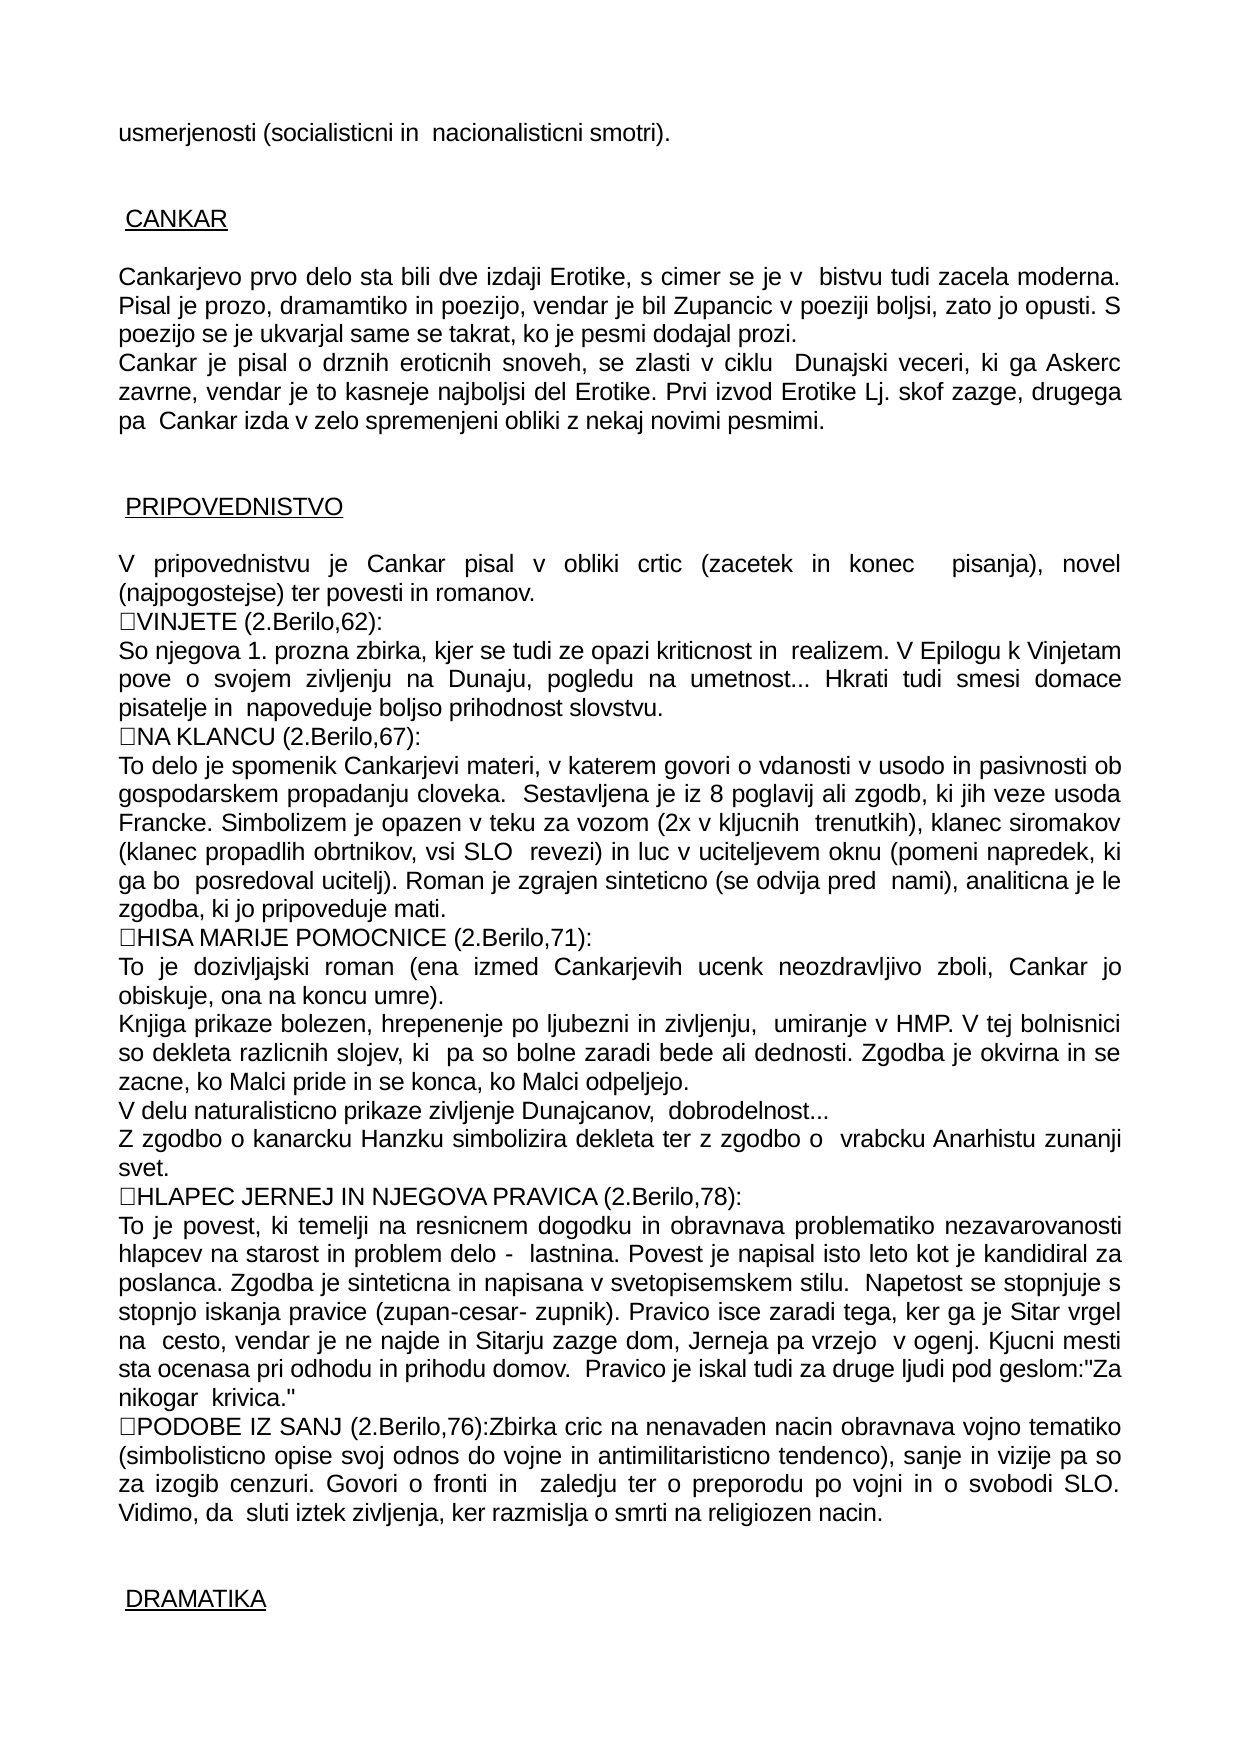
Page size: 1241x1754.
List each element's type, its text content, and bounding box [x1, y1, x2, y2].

text Cankar je pisal o drznih eroticnih snoveh, se zlasti v ciklu Dunajski veceri, ki ga Askerc zavrne, vendar je to kasneje najboljsi del Erotike. Prvi izvod Erotike Lj. skof zazge, drugega pa Cankar izda v zelo spremenjeni obliki z nekaj novimi pesmimi. [118, 348, 1122, 434]
text To je povest, ki temelji na resnicnem dogodku in obravnava problematiko nezavarovanosti hlapcev na starost in problem delo - lastnina. Povest je napisal isto leto kot je kandidiral za poslanca. Zgodba je sinteticna in napisana v svetopisemskem stilu. Napetost se stopnjuje s stopnjo iskanja pravice (zupan-cesar- zupnik). Pravico isce zaradi tega, ker ga je Sitar vrgel na cesto, vendar je ne najde in Sitarju zazge dom, Jerneja pa vrzejo v ogenj. Kjucni mesti sta ocenasa pri odhodu in prihodu domov. Pravico je iskal tudi za druge ljudi pod geslom:"Za nikogar krivica." [118, 1211, 1122, 1412]
text CANKAR [118, 204, 1122, 233]
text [118, 118, 1122, 147]
text VINJETE (2.Berilo,62): [118, 607, 1122, 636]
text Z zgodbo o kanarcku Hanzku simbolizira dekleta ter z zgodbo o vrabcku Anarhistu zunanji svet. [118, 1124, 1122, 1182]
text PRIPOVEDNISTVO [118, 492, 1122, 521]
text V pripovednistvu je Cankar pisal v obliki crtic (zacetek in konec pisanja), novel (najpogostejse) ter povesti in romanov. [118, 549, 1122, 607]
text DRAMATIKA [118, 1584, 1122, 1613]
text So njegova 1. prozna zbirka, kjer se tudi ze opazi kriticnost in realizem. V Epilogu k Vinjetam pove o svojem zivljenju na Dunaju, pogledu na umetnost... Hkrati tudi smesi domace pisatelje in napoveduje boljso prihodnost slovstvu. [118, 636, 1122, 722]
text PODOBE IZ SANJ (2.Berilo,76):Zbirka cric na nenavaden nacin obravnava vojno tematiko (simbolisticno opise svoj odnos do vojne in antimilitaristicno tendenco), sanje in vizije pa so za izogib cenzuri. Govori o fronti in zaledju ter o preporodu po vojni in o svobodi SLO. Vidimo, da sluti iztek zivljenja, ker razmislja o smrti na religiozen nacin. [118, 1412, 1122, 1527]
text Cankarjevo prvo delo sta bili dve izdaji Erotike, s cimer se je v bistvu tudi zacela moderna. Pisal je prozo, dramamtiko in poezijo, vendar je bil Zupancic v poeziji boljsi, zato jo opusti. S poezijo se je ukvarjal same se takrat, ko je pesmi dodajal prozi. [118, 262, 1122, 348]
text To delo je spomenik Cankarjevi materi, v katerem govori o vdanosti v usodo in pasivnosti ob gospodarskem propadanju cloveka. Sestavljena je iz 8 poglavij ali zgodb, ki jih veze usoda Francke. Simbolizem je opazen v teku za vozom (2x v kljucnih trenutkih), klanec siromakov (klanec propadlih obrtnikov, vsi SLO revezi) in luc v uciteljevem oknu (pomeni napredek, ki ga bo posredoval ucitelj). Roman je zgrajen sinteticno (se odvija pred nami), analiticna je le zgodba, ki jo pripoveduje mati. [118, 751, 1122, 923]
text V delu naturalisticno prikaze zivljenje Dunajcanov, dobrodelnost... [118, 1096, 1122, 1124]
text HISA MARIJE POMOCNICE (2.Berilo,71): [118, 923, 1122, 952]
text Knjiga prikaze bolezen, hrepenenje po ljubezni in zivljenju, umiranje v HMP. V tej bolnisnici so dekleta razlicnih slojev, ki pa so bolne zaradi bede ali dednosti. Zgodba je okvirna in se zacne, ko Malci pride in se konca, ko Malci odpeljejo. [118, 1009, 1122, 1096]
text HLAPEC JERNEJ IN NJEGOVA PRAVICA (2.Berilo,78): [118, 1182, 1122, 1211]
text To je dozivljajski roman (ena izmed Cankarjevih ucenk neozdravljivo zboli, Cankar jo obiskuje, ona na koncu umre). [118, 952, 1122, 1009]
text NA KLANCU (2.Berilo,67): [118, 722, 1122, 751]
